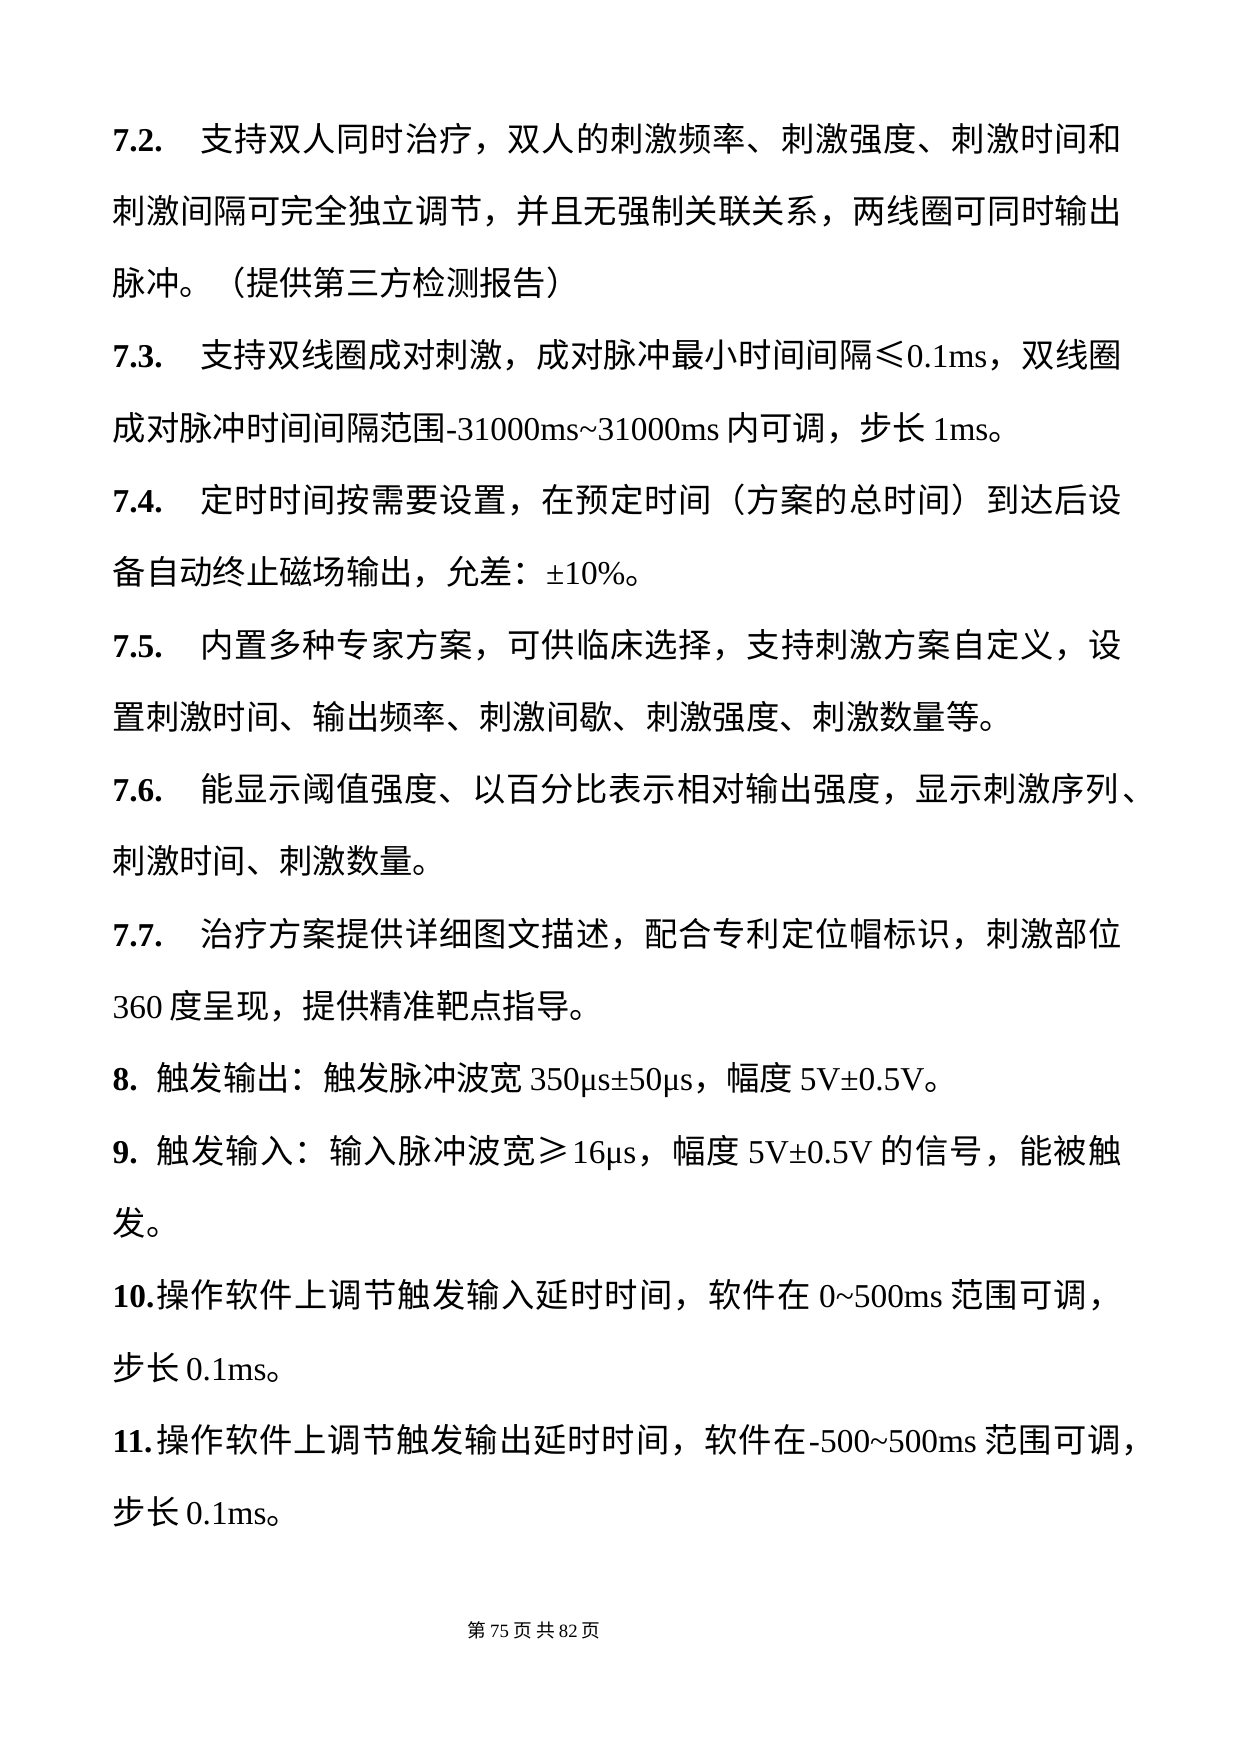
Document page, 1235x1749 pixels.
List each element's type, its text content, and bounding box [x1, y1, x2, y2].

list 操作软件上调节触发输入延时时间，软件在0~500ms范围可调，步长0.1ms。 [112, 1269, 1122, 1389]
list 支持双人同时治疗，双人的刺激频率、刺激强度、刺激时间和刺激间隔可完全独立调节，并且无强制关联关系，两线圈可同时输出脉冲。（提供第三方检测报告） [112, 112, 1122, 305]
list 治疗方案提供详细图文描述，配合专利定位帽标识，刺激部位360度呈现，提供精准靶点指导。 [112, 907, 1122, 1028]
list 操作软件上调节触发输出延时时间，软件在-500~500ms范围可调，步长0.1ms。 [112, 1413, 1122, 1534]
list 支持双线圈成对刺激，成对脉冲最小时间间隔≤0.1ms，双线圈成对脉冲时间间隔范围-31000ms~31000ms内可调，步长1ms。 [112, 329, 1122, 450]
list 能显示阈值强度、以百分比表示相对输出强度，显示刺激序列、刺激时间、刺激数量。 [112, 763, 1122, 883]
list 触发输出：触发脉冲波宽350μs±50μs，幅度5V±0.5V。 [112, 1052, 1122, 1100]
list 定时时间按需要设置，在预定时间（方案的总时间）到达后设备自动终止磁场输出，允差：±10%。 [112, 474, 1122, 594]
list 内置多种专家方案，可供临床选择，支持刺激方案自定义，设置刺激时间、输出频率、刺激间歇、刺激强度、刺激数量等。 [112, 618, 1122, 739]
list 触发输入：输入脉冲波宽≥16μs，幅度5V±0.5V的信号，能被触发。 [112, 1124, 1122, 1245]
